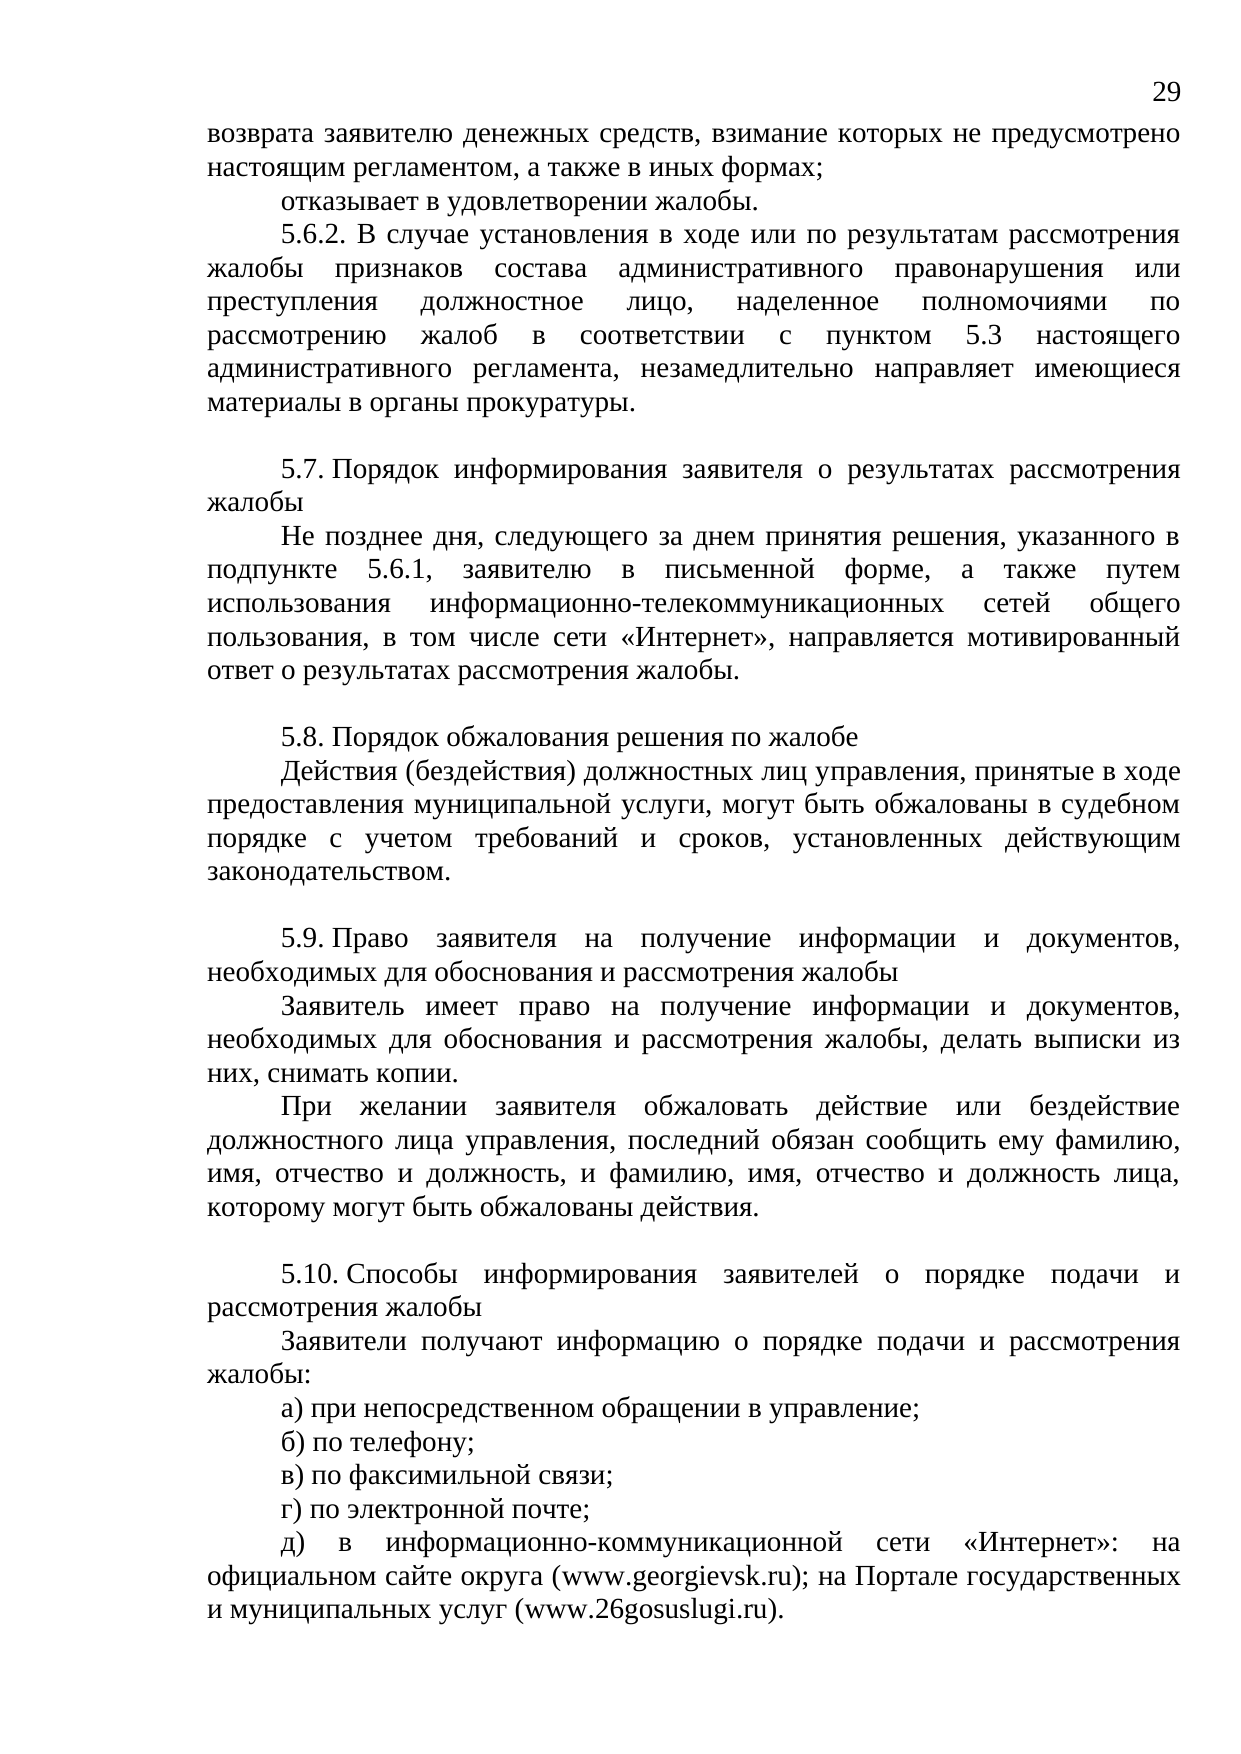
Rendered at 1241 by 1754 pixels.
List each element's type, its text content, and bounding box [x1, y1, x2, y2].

text Не позднее дня, следующего за днем принятия решения, указанного в подпункте 5.6.1, заявителю в письменной форме, а также путем использования информационно-телекоммуникационных сетей общего пользования, в том числе сети «Интернет», направляется мотивированный ответ о результатах рассмотрения жалобы. [207, 518, 1181, 686]
text а) при непосредственном обращении в управление; [207, 1390, 1181, 1424]
text Действия (бездействия) должностных лиц управления, принятые в ходе предоставления муниципальной услуги, могут быть обжалованы в судебном порядке с учетом требований и сроков, установленных действующим законодательством. [207, 753, 1181, 887]
text Заявитель имеет право на получение информации и документов, необходимых для обоснования и рассмотрения жалобы, делать выписки из них, снимать копии. [207, 988, 1181, 1088]
text 5.6.2. В случае установления в ходе или по результатам рассмотрения жалобы признаков состава административного правонарушения или преступления должностное лицо, наделенное полномочиями по рассмотрению жалоб в соответствии с пунктом 5.3 настоящего административного регламента, незамедлительно направляет имеющиеся материалы в органы прокуратуры. [207, 216, 1181, 417]
text в) по факсимильной связи; [207, 1457, 1181, 1491]
text 5.9. Право заявителя на получение информации и документов, необходимых для обоснования и рассмотрения жалобы [207, 921, 1181, 988]
text Заявители получают информацию о порядке подачи и рассмотрения жалобы: [207, 1323, 1181, 1390]
text б) по телефону; [207, 1424, 1181, 1457]
text При желании заявителя обжаловать действие или бездействие должностного лица управления, последний обязан сообщить ему фамилию, имя, отчество и должность, и фамилию, имя, отчество и должность лица, которому могут быть обжалованы действия. [207, 1088, 1181, 1222]
text д) в информационно-коммуникационной сети «Интернет»: на официальном сайте округа (www.georgievsk.ru); на Портале государственных и муниципальных услуг (www.26gosuslugi.ru). [207, 1524, 1181, 1625]
text 5.8. Порядок обжалования решения по жалобе [207, 719, 1181, 753]
text г) по электронной почте; [207, 1491, 1181, 1524]
text 5.10. Способы информирования заявителей о порядке подачи и рассмотрения жалобы [207, 1256, 1181, 1323]
text 5.7. Порядок информирования заявителя о результатах рассмотрения жалобы [207, 451, 1181, 518]
text отказывает в удовлетворении жалобы. [207, 183, 1181, 216]
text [207, 116, 1181, 183]
